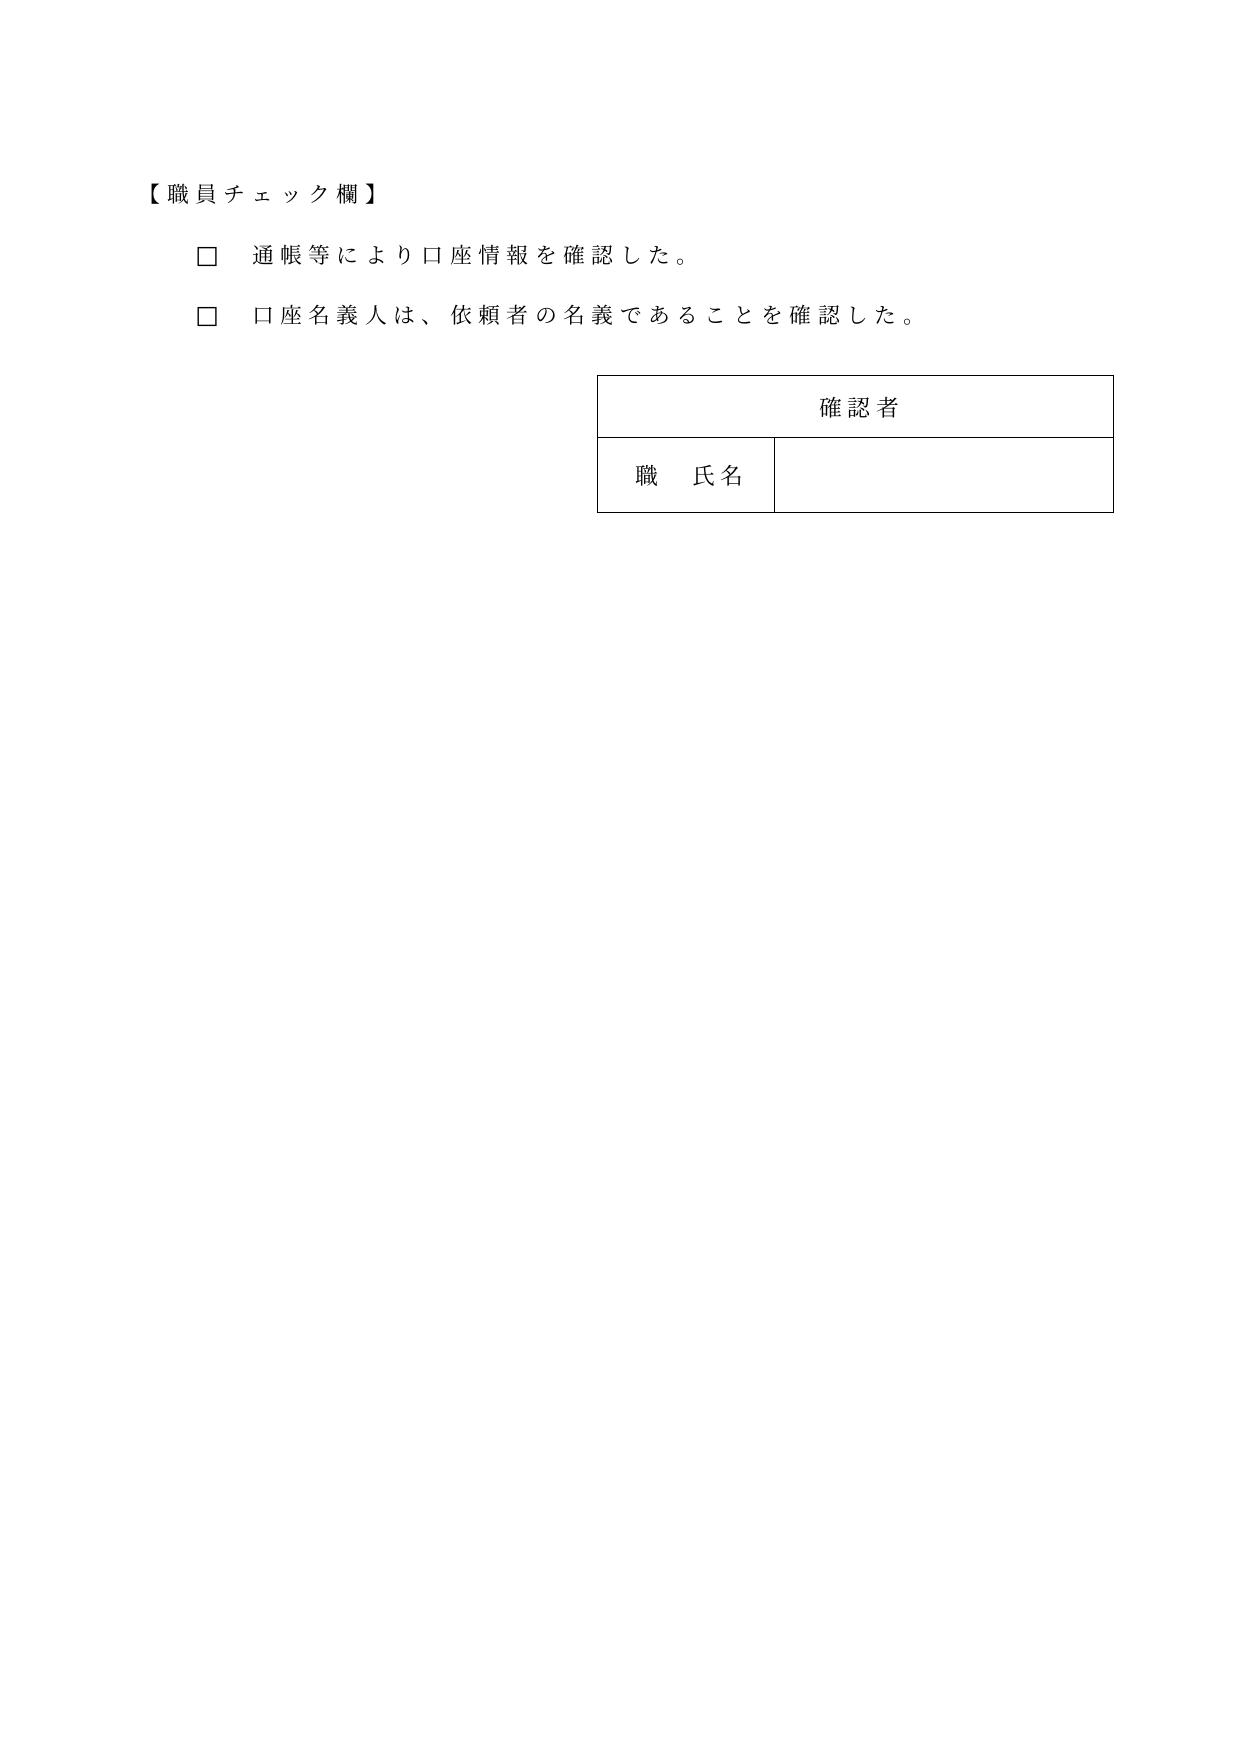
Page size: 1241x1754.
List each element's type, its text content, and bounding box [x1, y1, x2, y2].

text □ 通帳等により口座情報を確認した。 [138, 223, 1102, 284]
text □ 口座名義人は、依頼者の名義であることを確認した。 [138, 284, 1102, 345]
table_header 確認者 [598, 376, 1113, 437]
table_cell [775, 438, 1113, 512]
text 【職員チェック欄】 [138, 162, 1102, 223]
table_cell 職 氏名 [598, 438, 774, 512]
